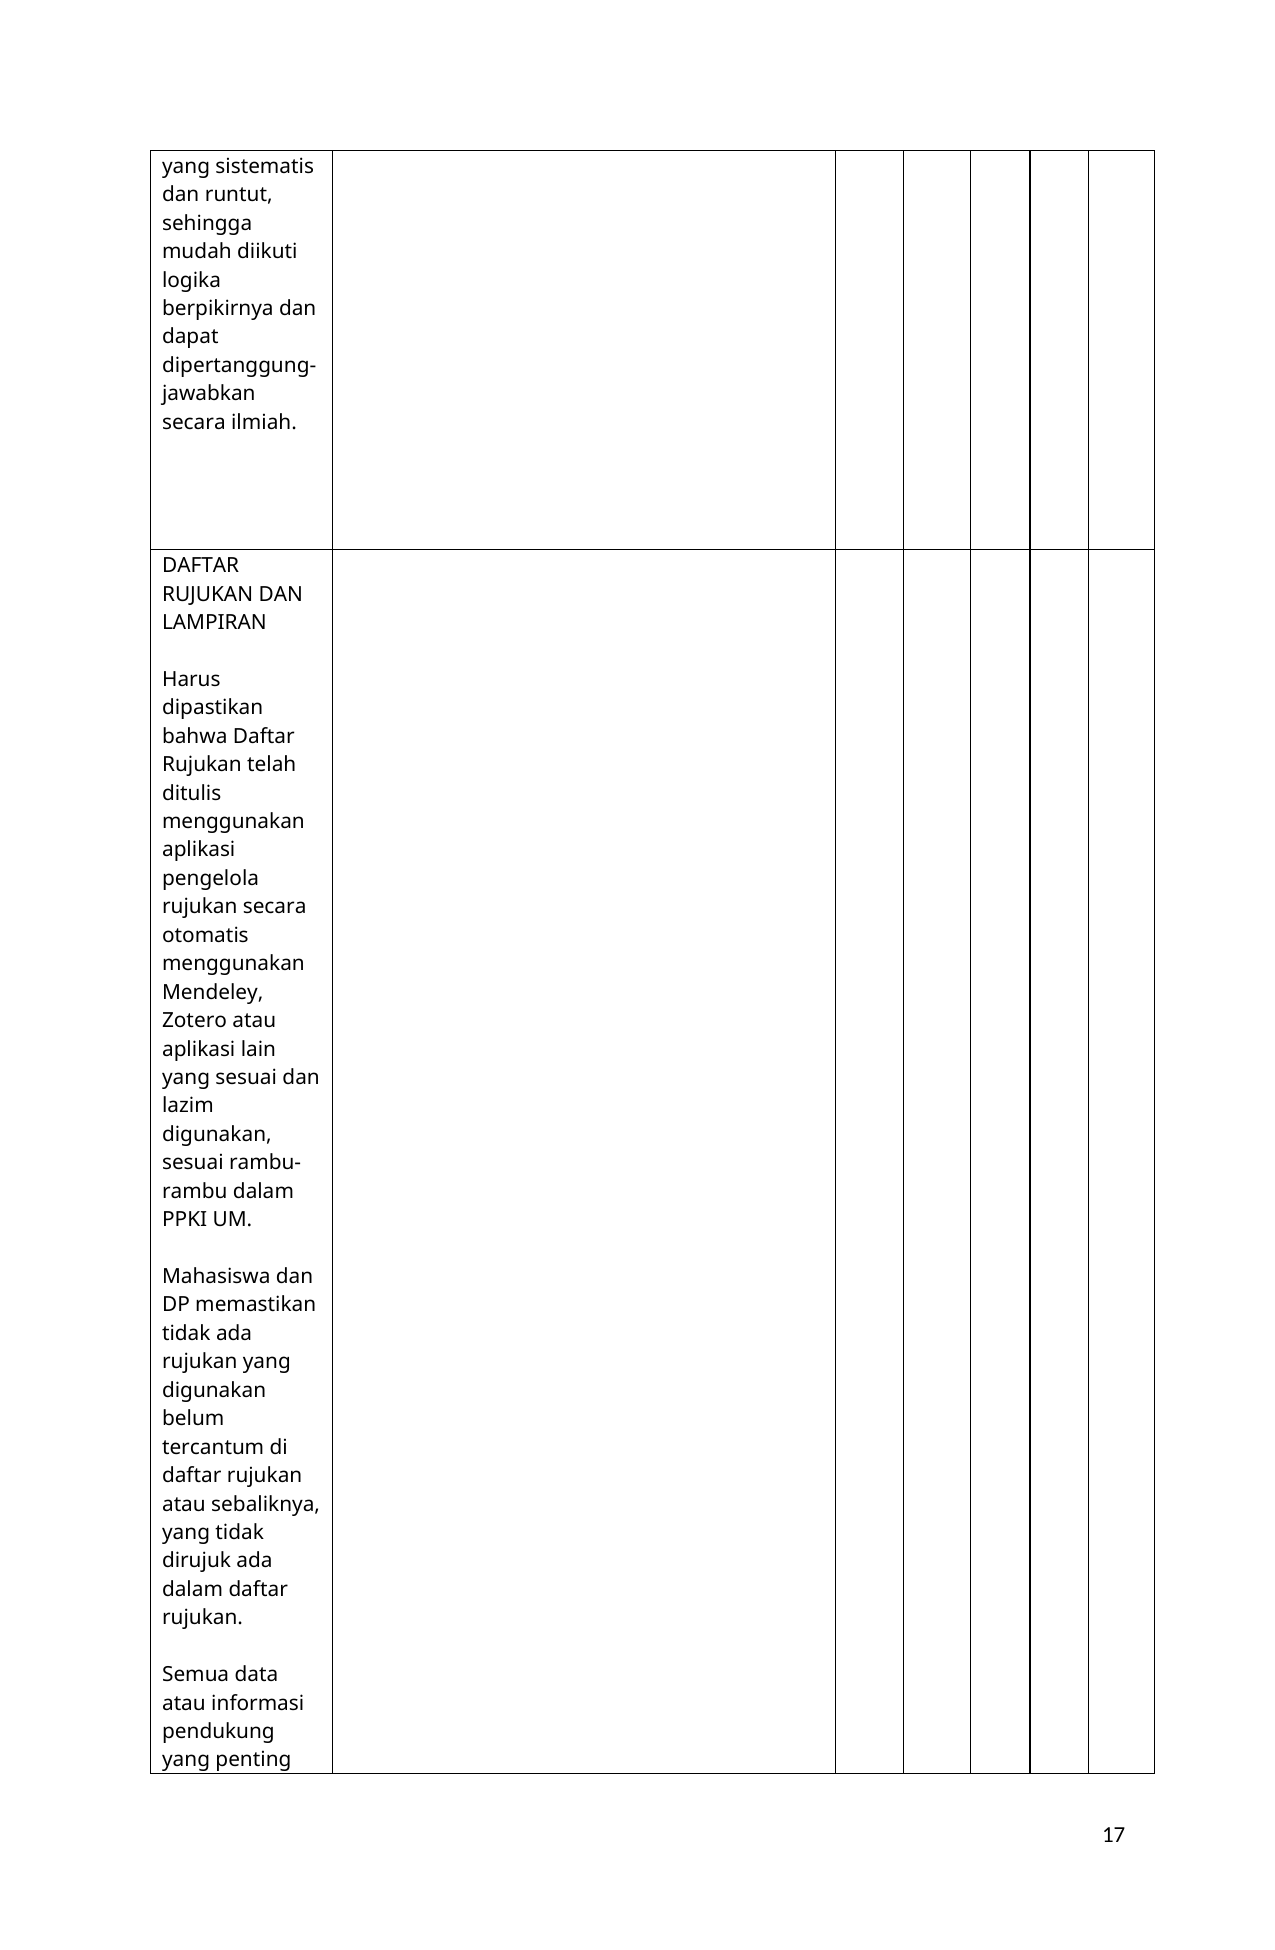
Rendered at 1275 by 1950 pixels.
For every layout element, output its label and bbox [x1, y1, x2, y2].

table_cell [971, 151, 1029, 549]
table_cell [333, 151, 835, 549]
table_cell [904, 550, 970, 1773]
table_cell [1089, 151, 1154, 549]
table_cell [1031, 550, 1088, 1773]
table_cell [904, 151, 970, 549]
table_cell [1031, 151, 1088, 549]
table_cell [971, 550, 1029, 1773]
table_cell [151, 151, 332, 549]
table_cell [836, 151, 903, 549]
table_cell [1089, 550, 1154, 1773]
table_cell [151, 550, 332, 1773]
table_cell [836, 550, 903, 1773]
table_cell [333, 550, 835, 1773]
